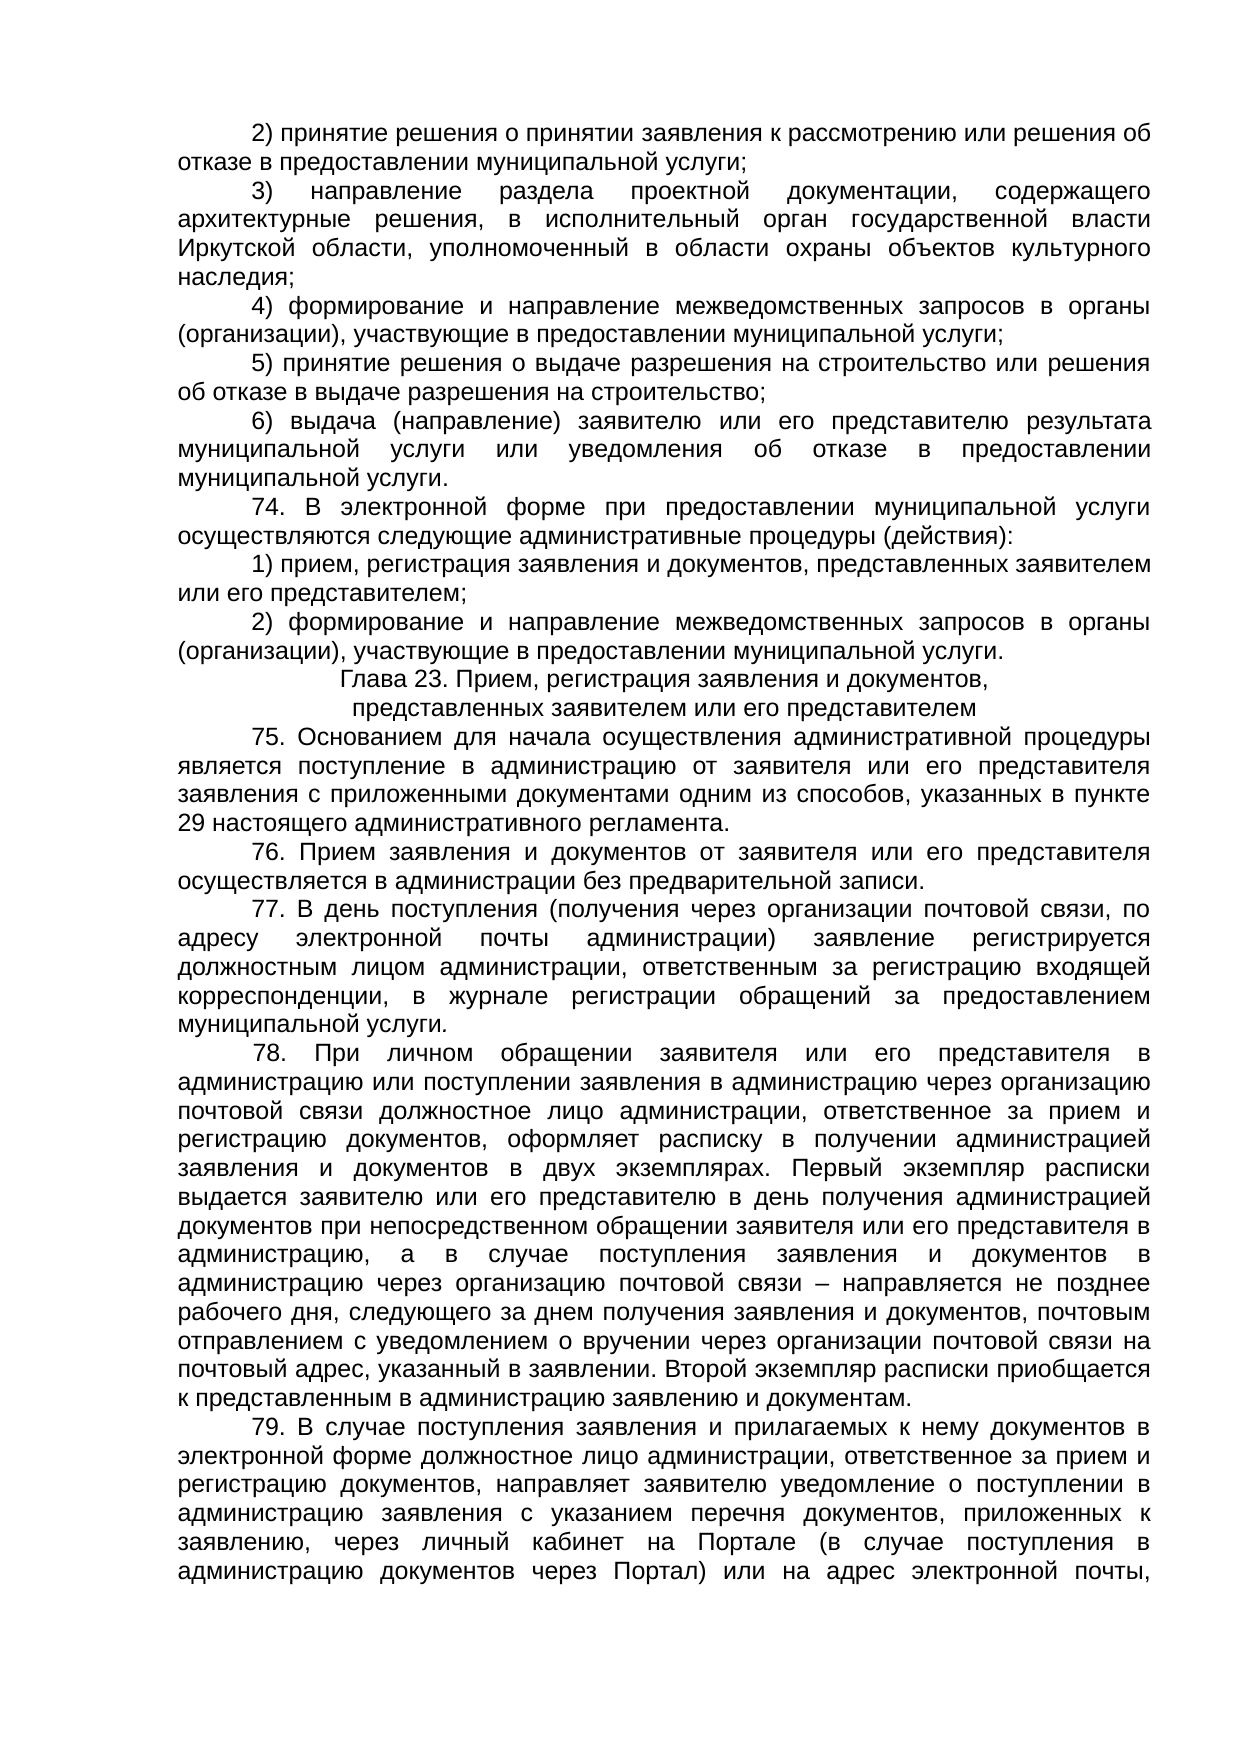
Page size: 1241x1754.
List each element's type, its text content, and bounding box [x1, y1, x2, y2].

text 4) формирование и направление межведомственных запросов в органы (организации), участвующие в предоставлении муниципальной услуги; [177, 291, 1152, 348]
text 75. Основанием для начала осуществления административной процедуры является поступление в администрацию от заявителя или его представителя заявления с приложенными документами одним из способов, указанных в пункте 29 настоящего административного регламента. [177, 722, 1152, 837]
text Глава 23. Прием, регистрация заявления и документов, [177, 664, 1152, 693]
text 2) принятие решения о принятии заявления к рассмотрению или решения об отказе в предоставлении муниципальной услуги; [177, 118, 1152, 176]
text 1) прием, регистрация заявления и документов, представленных заявителем или его представителем; [177, 549, 1152, 607]
text 5) принятие решения о выдаче разрешения на строительство или решения об отказе в выдаче разрешения на строительство; [177, 348, 1152, 406]
text 77. В день поступления (получения через организации почтовой связи, по адресу электронной почты администрации) заявление регистрируется должностным лицом администрации, ответственным за регистрацию входящей корреспонденции, в журнале регистрации обращений за предоставлением муниципальной услуги. [177, 894, 1152, 1038]
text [177, 1412, 1152, 1584]
text 2) формирование и направление межведомственных запросов в органы (организации), участвующие в предоставлении муниципальной услуги. [177, 607, 1152, 664]
text 76. Прием заявления и документов от заявителя или его представителя осуществляется в администрации без предварительной записи. [177, 837, 1152, 894]
text 74. В электронной форме при предоставлении муниципальной услуги осуществляются следующие административные процедуры (действия): [177, 492, 1152, 549]
text 3) направление раздела проектной документации, содержащего архитектурные решения, в исполнительный орган государственной власти Иркутской области, уполномоченный в области охраны объектов культурного наследия; [177, 176, 1152, 291]
text 6) выдача (направление) заявителю или его представителю результата муниципальной услуги или уведомления об отказе в предоставлении муниципальной услуги. [177, 406, 1152, 492]
text представленных заявителем или его представителем [177, 693, 1152, 722]
text 78. При личном обращении заявителя или его представителя в администрацию или поступлении заявления в администрацию через организацию почтовой связи должностное лицо администрации, ответственное за прием и регистрацию документов, оформляет расписку в получении администрацией заявления и документов в двух экземплярах. Первый экземпляр расписки выдается заявителю или его представителю в день получения администрацией документов при непосредственном обращении заявителя или его представителя в администрацию, а в случае поступления заявления и документов в администрацию через организацию почтовой связи – направляется не позднее рабочего дня, следующего за днем получения заявления и документов, почтовым отправлением с уведомлением о вручении через организации почтовой связи на почтовый адрес, указанный в заявлении. Второй экземпляр расписки приобщается к представленным в администрацию заявлению и документам. [177, 1038, 1152, 1412]
